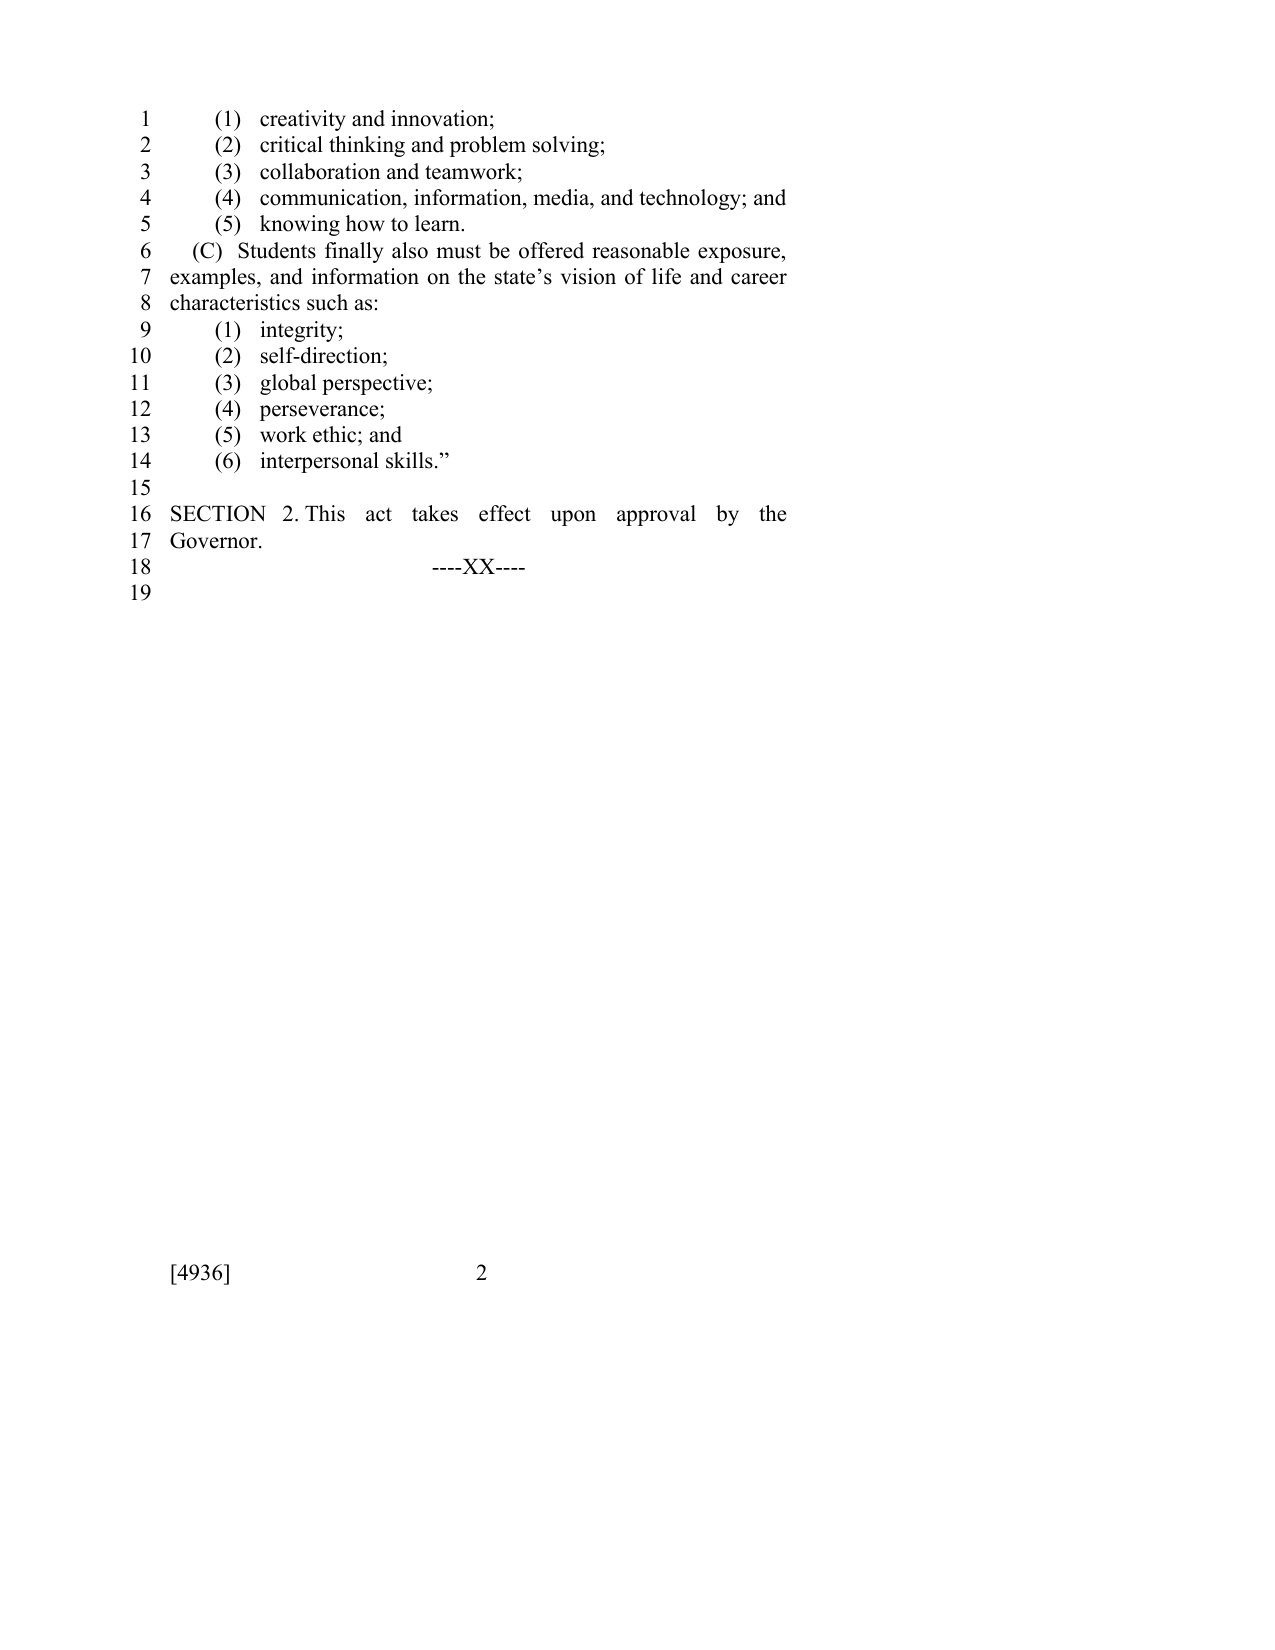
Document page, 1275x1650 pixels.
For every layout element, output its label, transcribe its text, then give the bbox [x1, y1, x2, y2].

text SECTION 2. This act takes effect upon approval by the Governor. [169, 500, 787, 553]
text (C) Students finally also must be offered reasonable exposure, examples, and information on the state’s vision of life and career characteristics such as: [169, 237, 787, 316]
text (4) perseverance; [169, 395, 787, 421]
text (1) creativity and innovation; [169, 105, 787, 131]
text (2) self-direction; [169, 342, 787, 368]
text ----XX---- [169, 553, 787, 579]
text (4) communication, information, media, and technology; and [169, 184, 787, 210]
text (3) collaboration and teamwork; [169, 158, 787, 184]
text (3) global perspective; [169, 368, 787, 395]
text (5) work ethic; and [169, 421, 787, 448]
text (5) knowing how to learn. [169, 210, 787, 237]
text (2) critical thinking and problem solving; [169, 131, 787, 158]
text (6) interpersonal skills.” [169, 448, 787, 474]
text (1) integrity; [169, 316, 787, 342]
